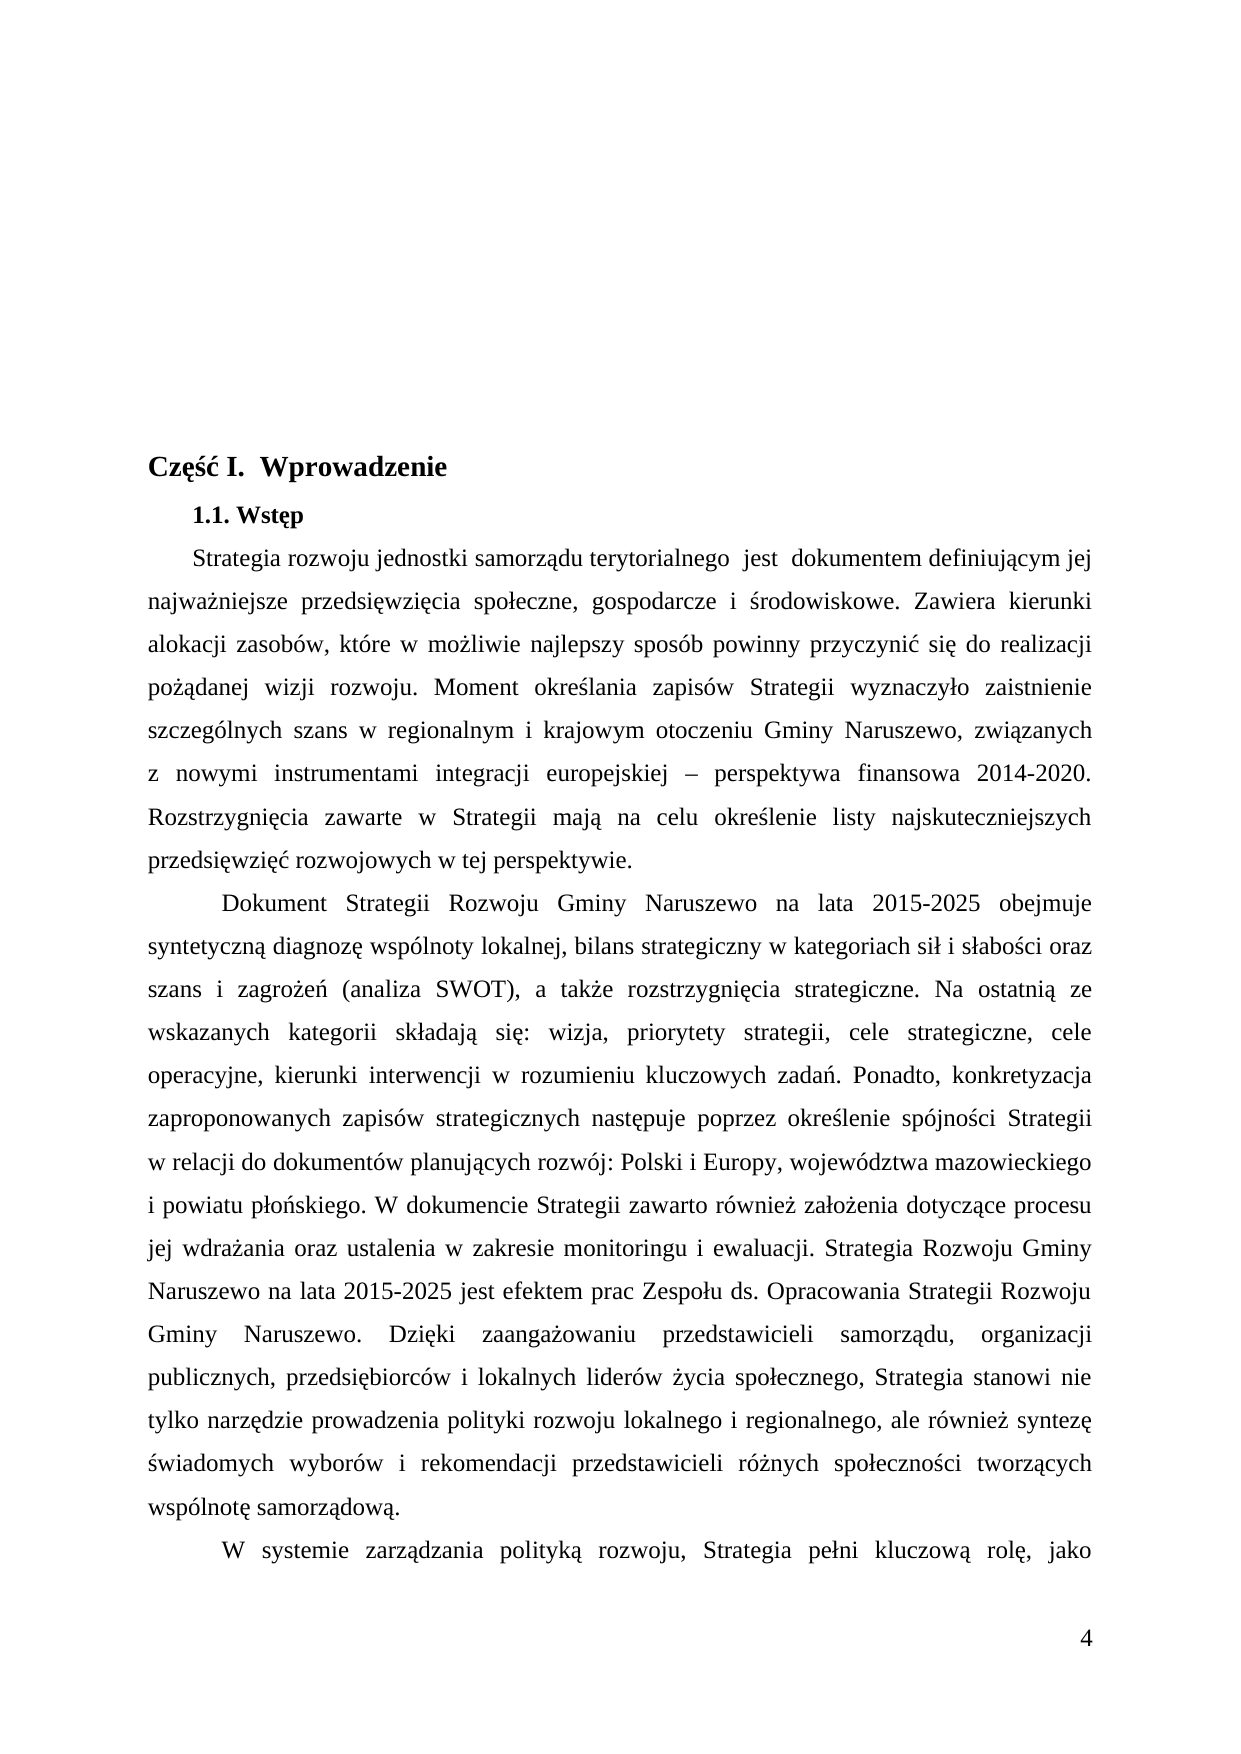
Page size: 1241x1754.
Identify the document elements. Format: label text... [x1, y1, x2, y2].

text Strategia rozwoju jednostki samorządu terytorialnego jest dokumentem definiującym jej najważniejsze przedsięwzięcia społeczne, gospodarcze i środowiskowe. Zawiera kierunki alokacji zasobów, które w możliwie najlepszy sposób powinny przyczynić się do realizacji pożądanej wizji rozwoju. Moment określania zapisów Strategii wyznaczyło zaistnienie szczególnych szans w regionalnym i krajowym otoczeniu Gminy Naruszewo, związanych z nowymi instrumentami integracji europejskiej – perspektywa finansowa 2014-2020. Rozstrzygnięcia zawarte w Strategii mają na celu określenie listy najskuteczniejszych przedsięwzięć rozwojowych w tej perspektywie. [148, 543, 1093, 873]
list 1.1. Wstęp [192, 500, 1093, 528]
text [148, 1535, 1093, 1563]
text Dokument Strategii Rozwoju Gminy Naruszewo na lata 2015-2025 obejmuje syntetyczną diagnozę wspólnoty lokalnej, bilans strategiczny w kategoriach sił i słabości oraz szans i zagrożeń (analiza SWOT), a także rozstrzygnięcia strategiczne. Na ostatnią ze wskazanych kategorii składają się: wizja, priorytety strategii, cele strategiczne, cele operacyjne, kierunki interwencji w rozumieniu kluczowych zadań. Ponadto, konkretyzacja zaproponowanych zapisów strategicznych następuje poprzez określenie spójności Strategii w relacji do dokumentów planujących rozwój: Polski i Europy, województwa mazowieckiego i powiatu płońskiego. W dokumencie Strategii zawarto również założenia dotyczące procesu jej wdrażania oraz ustalenia w zakresie monitoringu i ewaluacji. Strategia Rozwoju Gminy Naruszewo na lata 2015-2025 jest efektem prac Zespołu ds. Opracowania Strategii Rozwoju Gminy Naruszewo. Dzięki zaangażowaniu przedstawicieli samorządu, organizacji publicznych, przedsiębiorców i lokalnych liderów życia społecznego, Strategia stanowi nie tylko narzędzie prowadzenia polityki rozwoju lokalnego i regionalnego, ale również syntezę świadomych wyborów i rekomendacji przedstawicieli różnych społeczności tworzących wspólnotę samorządową. [148, 888, 1093, 1520]
text Część I. Wprowadzenie [148, 449, 1093, 483]
